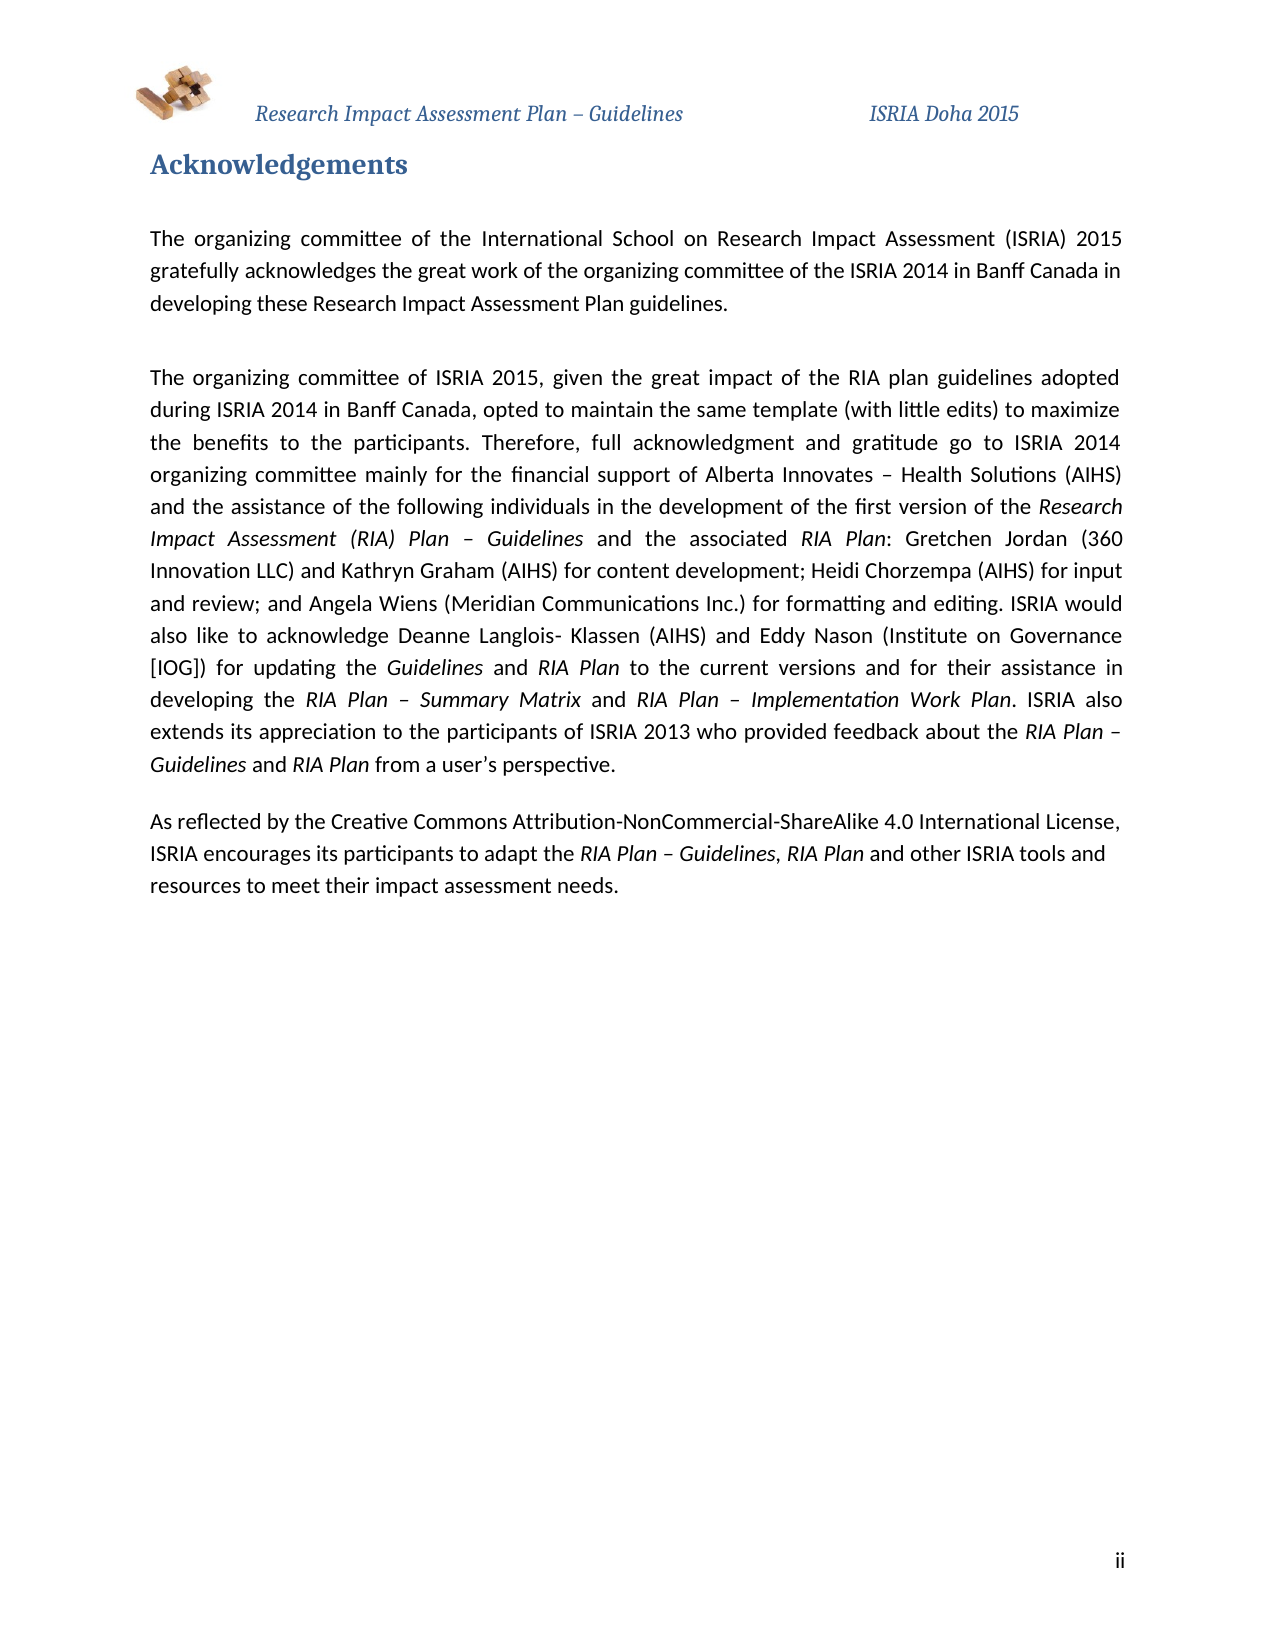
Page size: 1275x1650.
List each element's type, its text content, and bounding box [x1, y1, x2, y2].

text As reflected by the Creative Commons Attribution-NonCommercial-ShareAlike 4.0 International License, ISRIA encourages its participants to adapt the RIA Plan – Guidelines, RIA Plan and other ISRIA tools and resources to meet their impact assessment needs. [150, 807, 1123, 899]
text The organizing committee of the International School on Research Impact Assessment (ISRIA) 2015 gratefully acknowledges the great work of the organizing committee of the ISRIA 2014 in Banff Canada in developing these Research Impact Assessment Plan guidelines. [150, 224, 1123, 317]
text The organizing committee of ISRIA 2015, given the great impact of the RIA plan guidelines adopted during ISRIA 2014 in Banff Canada, opted to maintain the same template (with little edits) to maximize the benefits to the participants. Therefore, full acknowledgment and gratitude go to ISRIA 2014 organizing committee mainly for the financial support of Alberta Innovates – Health Solutions (AIHS) and the assistance of the following individuals in the development of the first version of the Research Impact Assessment (RIA) Plan – Guidelines and the associated RIA Plan: Gretchen Jordan (360 Innovation LLC) and Kathryn Graham (AIHS) for content development; Heidi Chorzempa (AIHS) for input and review; and Angela Wiens (Meridian Communications Inc.) for formatting and editing. ISRIA would also like to acknowledge Deanne Langlois- Klassen (AIHS) and Eddy Nason (Institute on Governance [IOG]) for updating the Guidelines and RIA Plan to the current versions and for their assistance in developing the RIA Plan – Summary Matrix and RIA Plan – Implementation Work Plan. ISRIA also extends its appreciation to the participants of ISRIA 2013 who provided feedback about the RIA Plan – Guidelines and RIA Plan from a user’s perspective. [150, 363, 1123, 778]
text Acknowledgements [150, 148, 1137, 182]
picture [124, 49, 236, 136]
